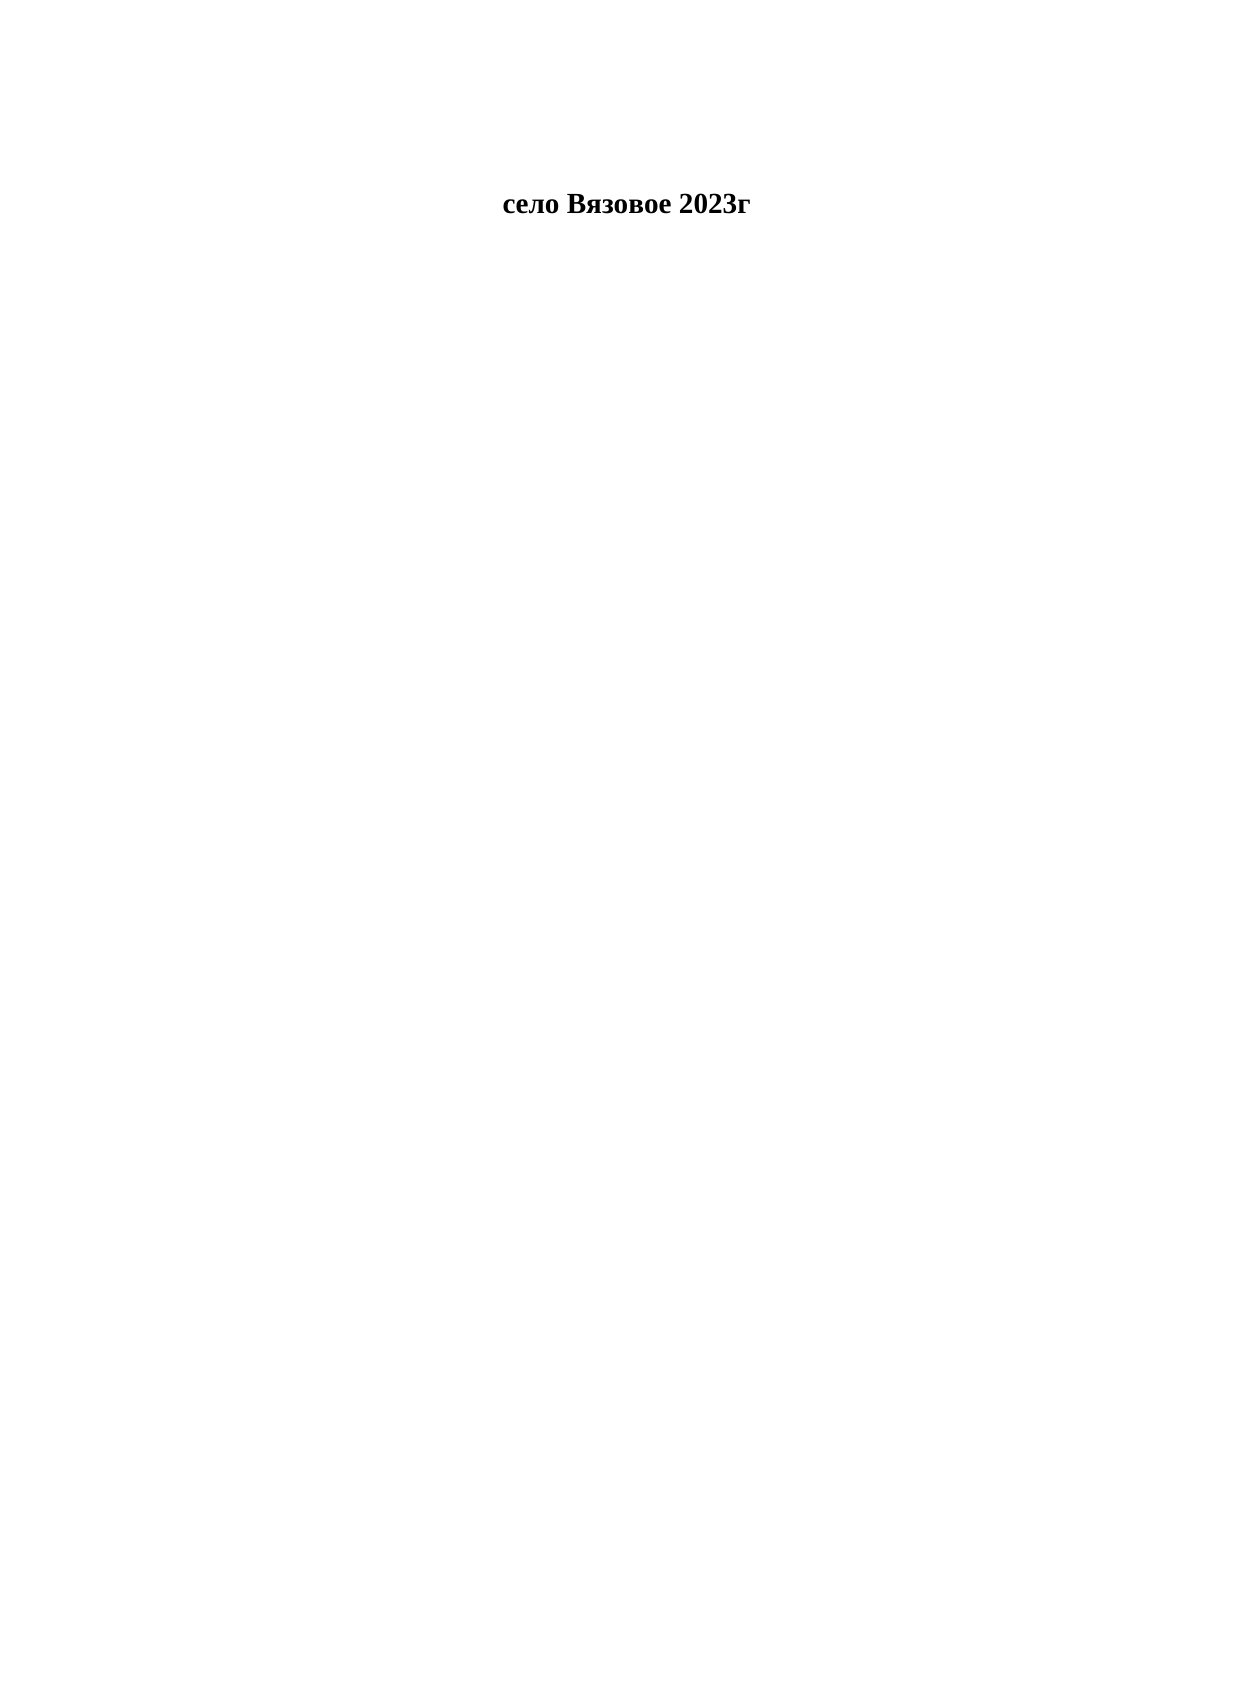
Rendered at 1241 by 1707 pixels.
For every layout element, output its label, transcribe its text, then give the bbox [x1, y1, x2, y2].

text село Вязовое 2023г [162, 186, 1090, 219]
